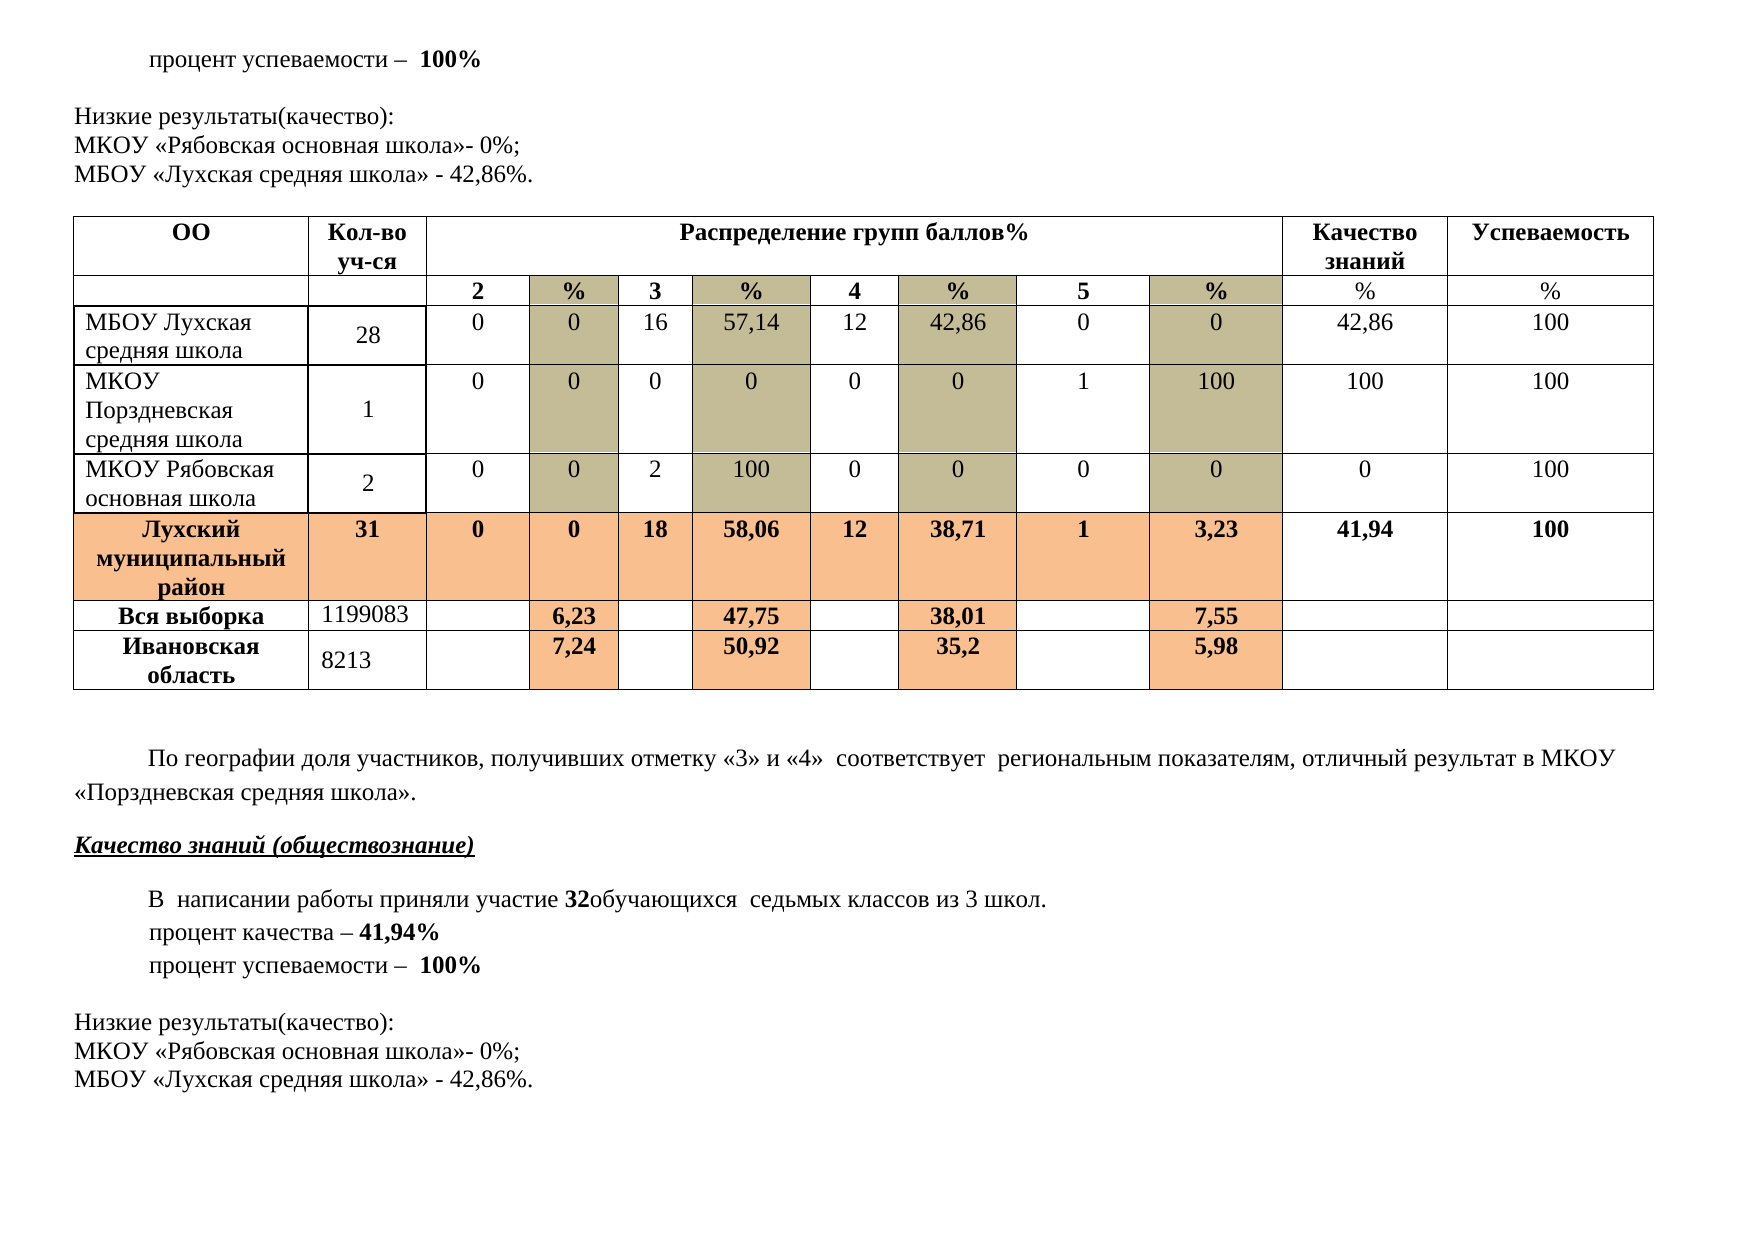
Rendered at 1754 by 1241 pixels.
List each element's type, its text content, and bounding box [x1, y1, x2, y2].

table_cell 0 [811, 454, 898, 512]
table_cell [1283, 601, 1447, 630]
table_cell [811, 601, 898, 630]
table_cell 100 [693, 454, 810, 512]
table_cell [619, 631, 692, 689]
table_cell 3,23 [1150, 513, 1282, 600]
text процент качества – 41,94% [74, 917, 1679, 946]
table_cell 0 [427, 513, 529, 600]
table_cell % [1448, 276, 1653, 304]
table_cell 100 [1448, 513, 1653, 600]
table_cell 58,06 [693, 513, 810, 600]
table_cell 7,24 [530, 631, 618, 689]
table_cell 100 [1448, 454, 1653, 512]
table_cell 12 [811, 513, 898, 600]
table_cell 47,75 [693, 601, 810, 630]
table_cell [619, 601, 692, 630]
text По географии доля участников, получивших отметку «3» и «4» соответствует региональным показателям, отличный результат в МКОУ «Порздневская средняя школа». [74, 743, 1679, 805]
table_header Кол-во уч-ся [309, 217, 426, 275]
table_cell 0 [693, 365, 810, 452]
table_cell 0 [899, 454, 1016, 512]
table_cell 0 [899, 365, 1016, 452]
text Качество знаний (обществознание) [74, 830, 1679, 859]
table_header Распределение групп баллов% [427, 217, 1282, 275]
table_cell 1 [309, 366, 425, 452]
table_cell 6,23 [530, 601, 618, 630]
table_cell 42,86 [1283, 306, 1447, 364]
table_cell Ивановская область [74, 631, 308, 689]
table_cell 0 [1017, 454, 1149, 512]
table_cell 0 [530, 513, 618, 600]
table_cell 2 [309, 455, 425, 512]
table_cell 16 [619, 306, 692, 364]
table_cell 31 [309, 514, 426, 600]
table_cell [427, 631, 529, 689]
table_header ОО [74, 217, 308, 275]
table_cell 0 [1283, 454, 1447, 512]
table_cell 0 [811, 365, 898, 452]
text МБОУ «Лухская средняя школа» - 42,86%. [74, 1064, 1679, 1093]
table_cell 0 [1150, 306, 1282, 364]
table_cell % [899, 276, 1016, 304]
table_cell 100 [1448, 306, 1653, 364]
table_cell 4 [811, 276, 898, 304]
table_cell [1448, 631, 1653, 689]
table_cell [1017, 631, 1149, 689]
table_cell 0 [530, 365, 618, 452]
table_cell 50,92 [693, 631, 810, 689]
table_cell 0 [427, 306, 529, 364]
table_cell [74, 276, 308, 304]
table_cell МБОУ Лухская средняя школа [75, 307, 307, 364]
table_cell [1017, 601, 1149, 630]
table_cell 100 [1283, 365, 1447, 452]
table_cell [811, 631, 898, 689]
table_cell % [1283, 276, 1447, 304]
text процент успеваемости – 100% [74, 44, 1679, 73]
table_cell 7,55 [1150, 601, 1282, 630]
table_cell 0 [530, 306, 618, 364]
table_cell 28 [309, 307, 425, 364]
table_header Качество знаний [1283, 217, 1447, 275]
table_cell % [693, 276, 810, 304]
table_cell 2 [619, 454, 692, 512]
table_cell 5,98 [1150, 631, 1282, 689]
table_cell 5 [1017, 276, 1149, 304]
table_cell 57,14 [693, 306, 810, 364]
table_cell 3 [619, 276, 692, 304]
text МКОУ «Рябовская основная школа»- 0%; [74, 130, 1679, 159]
table_cell [427, 601, 529, 630]
table_cell Лухский муниципальный район [74, 514, 308, 600]
table_cell % [530, 276, 618, 304]
text процент успеваемости – 100% [74, 950, 1679, 979]
table_cell [1283, 631, 1447, 689]
text Низкие результаты(качество): [74, 101, 1679, 130]
table_cell 1199083 [309, 601, 426, 630]
table_cell 38,71 [899, 513, 1016, 600]
table_cell 0 [1017, 306, 1149, 364]
table_cell 100 [1150, 365, 1282, 452]
table_cell 0 [427, 365, 529, 452]
table_cell Вся выборка [74, 601, 308, 630]
table_cell [1448, 601, 1653, 630]
table_header Успеваемость [1448, 217, 1653, 275]
text МКОУ «Рябовская основная школа»- 0%; [74, 1036, 1679, 1064]
table_cell 0 [619, 365, 692, 452]
table_cell 8213 [309, 631, 426, 689]
table_cell 12 [811, 306, 898, 364]
table_cell 1 [1017, 365, 1149, 452]
table_cell МКОУ Порздневская средняя школа [75, 366, 307, 452]
table_cell 42,86 [899, 306, 1016, 364]
table_cell [309, 276, 426, 304]
text Низкие результаты(качество): [74, 1007, 1679, 1036]
table_cell 0 [1150, 454, 1282, 512]
table_cell % [1150, 276, 1282, 304]
text МБОУ «Лухская средняя школа» - 42,86%. [74, 159, 1679, 187]
table_cell 38,01 [899, 601, 1016, 630]
table_cell 41,94 [1283, 513, 1447, 600]
text В написании работы приняли участие 32обучающихся седьмых классов из 3 школ. [74, 884, 1679, 913]
table_cell 35,2 [899, 631, 1016, 689]
table_cell 0 [427, 454, 529, 512]
table_cell 18 [619, 513, 692, 600]
table_cell 0 [530, 454, 618, 512]
table_cell 2 [427, 276, 529, 304]
table_cell 100 [1448, 365, 1653, 452]
table_cell МКОУ Рябовская основная школа [75, 455, 307, 512]
table_cell 1 [1017, 513, 1149, 600]
